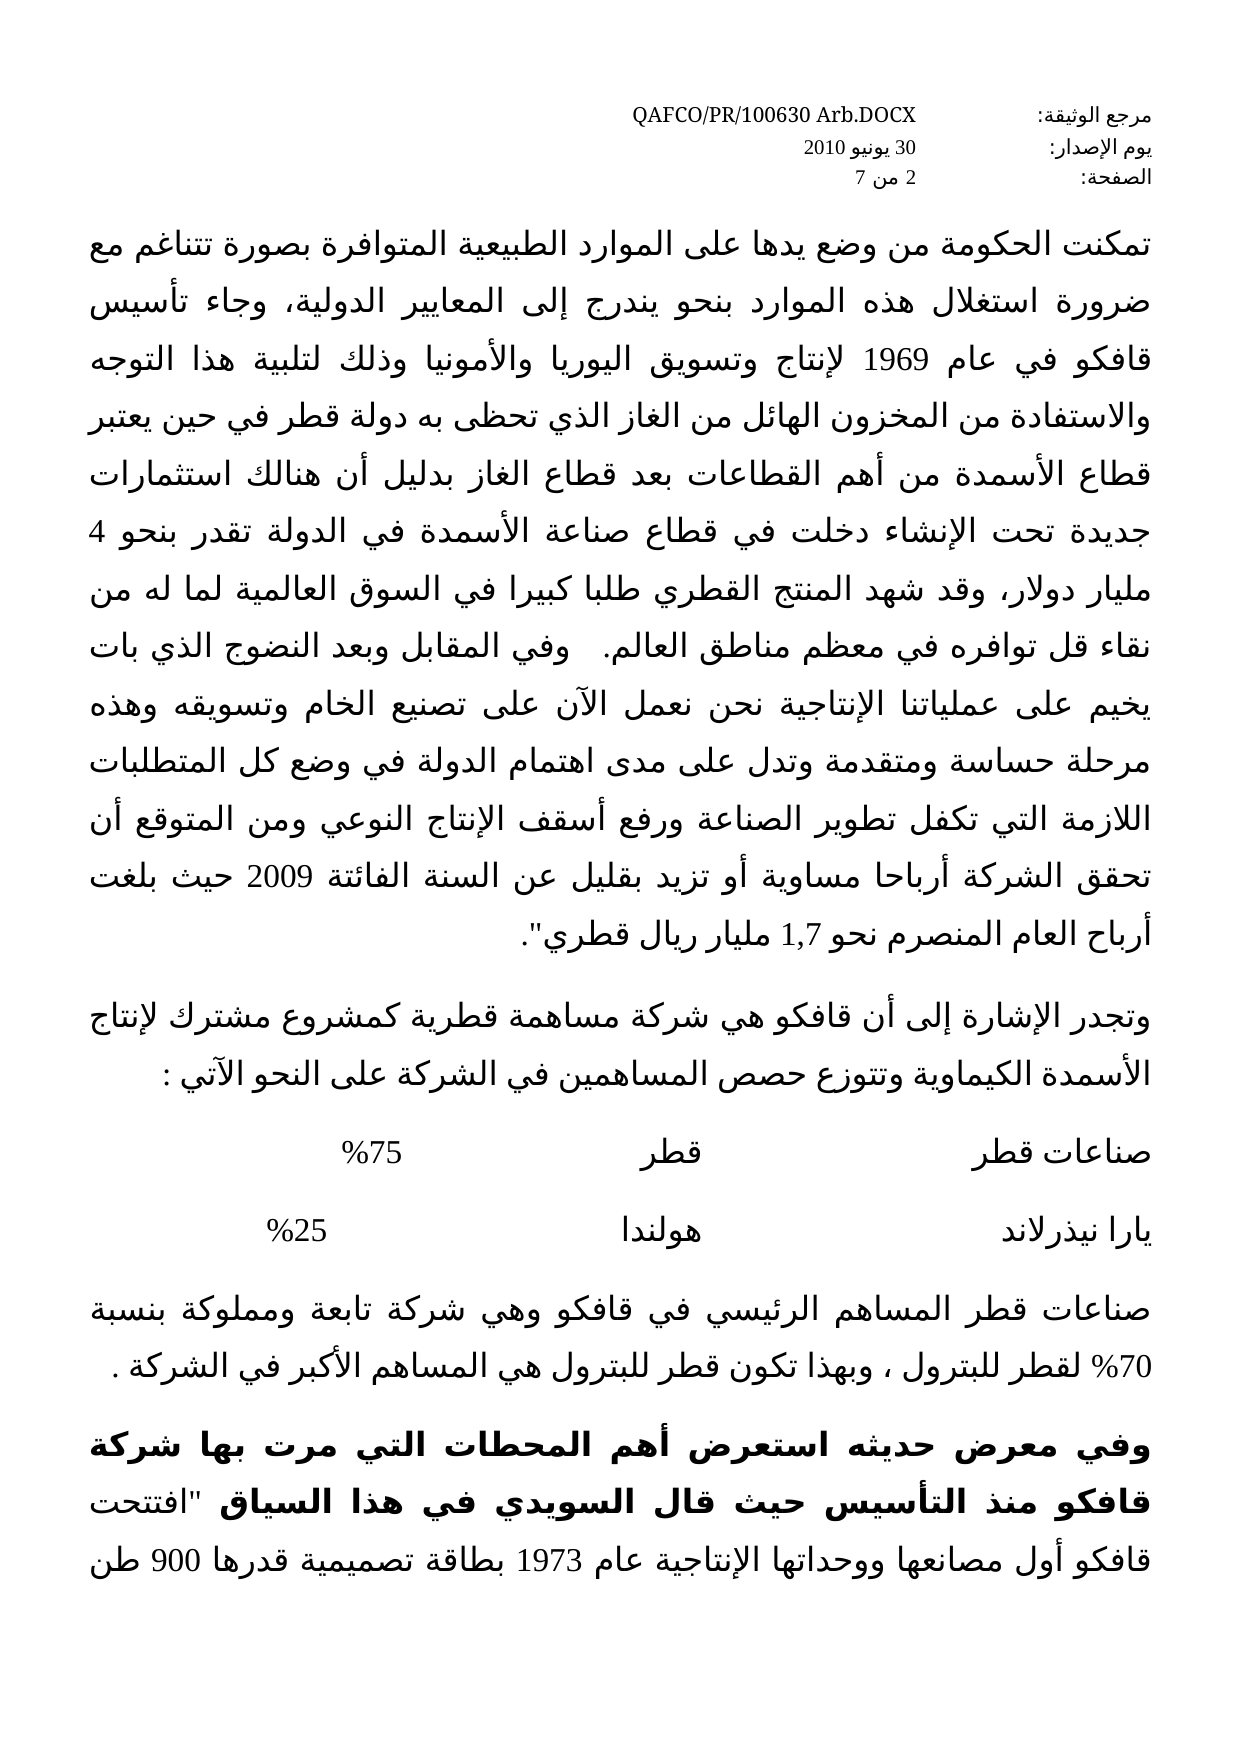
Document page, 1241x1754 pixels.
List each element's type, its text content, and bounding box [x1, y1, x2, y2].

text وتجدر الإشارة إلى أن قافكو هي شركة مساهمة قطرية كمشروع مشترك لإنتاج الأسمدة الكيماوية وتتوزع حصص المساهمين في الشركة على النحو الآتي : [89, 996, 1152, 1092]
text صناعات قطر قطر 75% [89, 1132, 1152, 1171]
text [89, 1425, 1152, 1578]
text صناعات قطر المساهم الرئيسي في قافكو وهي شركة تابعة ومملوكة بنسبة 70% لقطر للبترول ، وبهذا تكون قطر للبترول هي المساهم الأكبر في الشركة . [89, 1289, 1152, 1385]
text يارا نيذرلاند هولندا 25% [89, 1211, 1152, 1249]
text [89, 224, 1152, 952]
